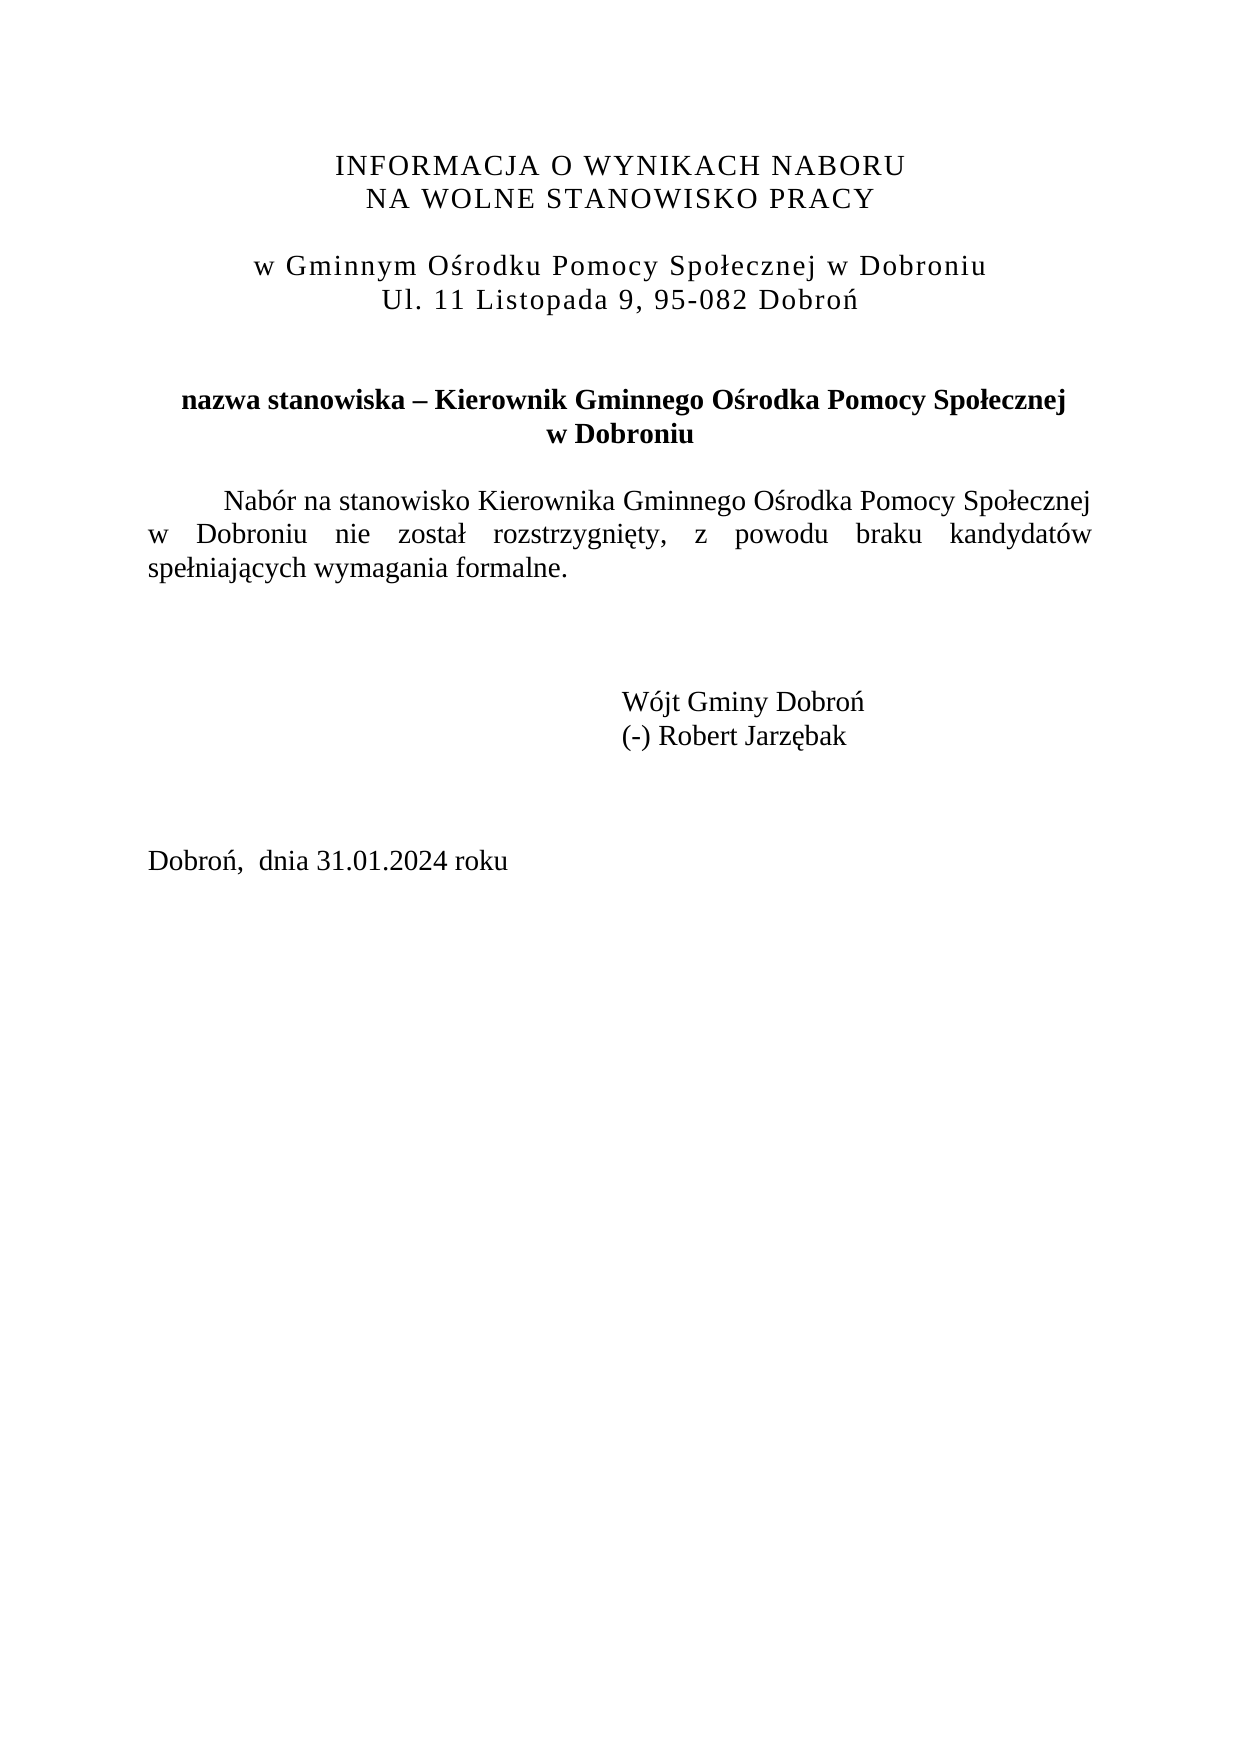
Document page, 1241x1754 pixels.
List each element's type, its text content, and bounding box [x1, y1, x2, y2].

text NA WOLNE STANOWISKO PRACY [148, 181, 1093, 215]
text Ul. 11 Listopada 9, 95-082 Dobroń [148, 282, 1093, 315]
text Nabór na stanowisko Kierownika Gminnego Ośrodka Pomocy Społecznej w Dobroniu nie został rozstrzygnięty, z powodu braku kandydatów spełniających wymagania formalne. [148, 449, 1093, 584]
text (-) Robert Jarzębak [148, 718, 1093, 751]
text Dobroń, dnia 31.01.2024 roku [148, 843, 1093, 877]
text Wójt Gminy Dobroń [148, 684, 1093, 718]
text INFORMACJA O WYNIKACH NABORU [148, 148, 1093, 181]
text nazwa stanowiska – Kierownik Gminnego Ośrodka Pomocy Społecznej w Dobroniu [148, 382, 1093, 449]
text w Gminnym Ośrodku Pomocy Społecznej w Dobroniu [148, 248, 1093, 282]
